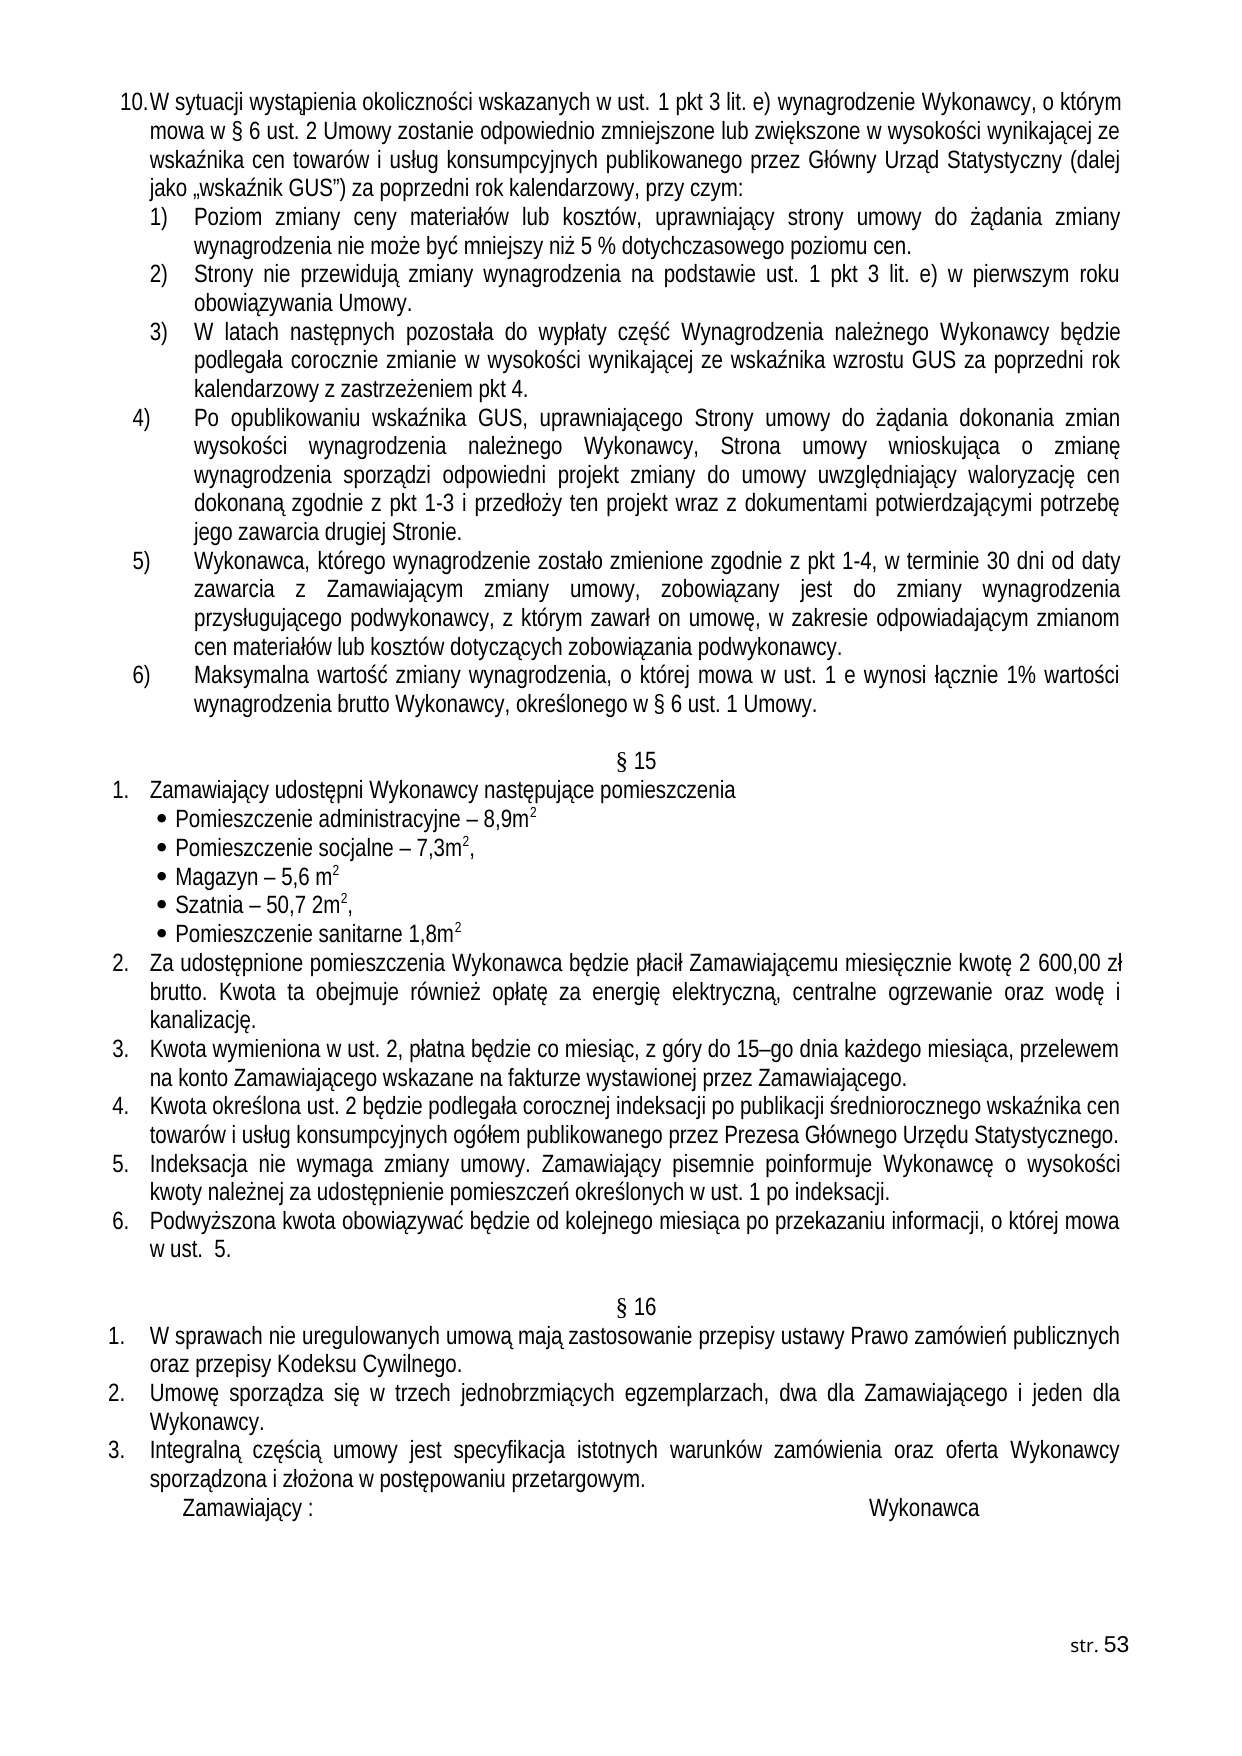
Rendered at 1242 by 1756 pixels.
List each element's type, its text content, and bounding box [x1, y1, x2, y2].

list Pomieszczenie socjalne – 7,3m2, [157, 833, 1122, 861]
list W sytuacji wystąpienia okoliczności wskazanych w ust. 1 pkt 3 lit. e) wynagrodzenie Wykonawcy, o którym mowa w § 6 ust. 2 Umowy zostanie odpowiednio zmniejszone lub zwiększone w wysokości wynikającej ze wskaźnika cen towarów i usług konsumpcyjnych publikowanego przez Główny Urząd Statystyczny (dalej jako „wskaźnik GUS”) za poprzedni rok kalendarzowy, przy czym: [120, 87, 1122, 202]
list Zamawiający udostępni Wykonawcy następujące pomieszczenia [112, 775, 1122, 804]
list Integralną częścią umowy jest specyfikacja istotnych warunków zamówienia oraz oferta Wykonawcy sporządzona i złożona w postępowaniu przetargowym. [108, 1435, 1122, 1492]
text Zamawiający : Wykonawca [120, 1492, 1122, 1521]
list Pomieszczenie sanitarne 1,8m2 [157, 919, 1122, 948]
list Maksymalna wartość zmiany wynagrodzenia, o której mowa w ust. 1 e wynosi łącznie 1% wartości wynagrodzenia brutto Wykonawcy, określonego w § 6 ust. 1 Umowy. [132, 660, 1122, 718]
list Za udostępnione pomieszczenia Wykonawca będzie płacił Zamawiającemu miesięcznie kwotę 2 600,00 zł brutto. Kwota ta obejmuje również opłatę za energię elektryczną, centralne ogrzewanie oraz wodę i kanalizację. [112, 948, 1122, 1034]
list Kwota wymieniona w ust. 2, płatna będzie co miesiąc, z góry do 15–go dnia każdego miesiąca, przelewem na konto Zamawiającego wskazane na fakturze wystawionej przez Zamawiającego. [112, 1034, 1122, 1091]
list Po opublikowaniu wskaźnika GUS, uprawniającego Strony umowy do żądania dokonania zmian wysokości wynagrodzenia należnego Wykonawcy, Strona umowy wnioskująca o zmianę wynagrodzenia sporządzi odpowiedni projekt zmiany do umowy uwzględniający waloryzację cen dokonaną zgodnie z pkt 1-3 i przedłoży ten projekt wraz z dokumentami potwierdzającymi potrzebę jego zawarcia drugiej Stronie. [132, 402, 1122, 546]
list Magazyn – [157, 861, 1122, 890]
list W sprawach nie uregulowanych umową mają zastosowanie przepisy ustawy Prawo zamówień publicznych oraz przepisy Kodeksu Cywilnego. [108, 1321, 1122, 1378]
list Szatnia – 50,7 2m2, [157, 890, 1122, 919]
list W latach następnych pozostała do wypłaty część Wynagrodzenia należnego Wykonawcy będzie podlegała corocznie zmianie w wysokości wynikającej ze wskaźnika wzrostu GUS za poprzedni rok kalendarzowy z zastrzeżeniem pkt 4. [149, 317, 1122, 402]
list Indeksacja nie wymaga zmiany umowy. Zamawiający pisemnie poinformuje Wykonawcę o wysokości kwoty należnej za udostępnienie pomieszczeń określonych w ust. 1 po indeksacji. [112, 1148, 1122, 1206]
text 15 [149, 746, 1122, 775]
list Strony nie przewidują zmiany wynagrodzenia na podstawie ust. 1 pkt 3 lit. e) w pierwszym roku obowiązywania Umowy. [149, 259, 1122, 317]
list Pomieszczenie administracyjne – 8,9m2 [157, 804, 1122, 833]
list Umowę sporządza się w trzech jednobrzmiących egzemplarzach, dwa dla Zamawiającego i jeden dla Wykonawcy. [108, 1378, 1122, 1435]
text 16 [149, 1292, 1122, 1321]
list Wykonawca, którego wynagrodzenie zostało zmienione zgodnie z pkt 1-4, w terminie 30 dni od daty zawarcia z Zamawiającym zmiany umowy, zobowiązany jest do zmiany wynagrodzenia przysługującego podwykonawcy, z którym zawarł on umowę, w zakresie odpowiadającym zmianom cen materiałów lub kosztów dotyczących zobowiązania podwykonawcy. [132, 546, 1122, 660]
list Poziom zmiany ceny materiałów lub kosztów, uprawniający strony umowy do żądania zmiany wynagrodzenia nie może być mniejszy niż 5 % dotychczasowego poziomu cen. [149, 202, 1122, 259]
list Kwota określona ust. 2 będzie podlegała corocznej indeksacji po publikacji średniorocznego wskaźnika cen towarów i usług konsumpcyjnych ogółem publikowanego przez Prezesa Głównego Urzędu Statystycznego. [112, 1091, 1122, 1148]
list Podwyższona kwota obowiązywać będzie od kolejnego miesiąca po przekazaniu informacji, o której mowa w ust. 5. [112, 1206, 1122, 1263]
